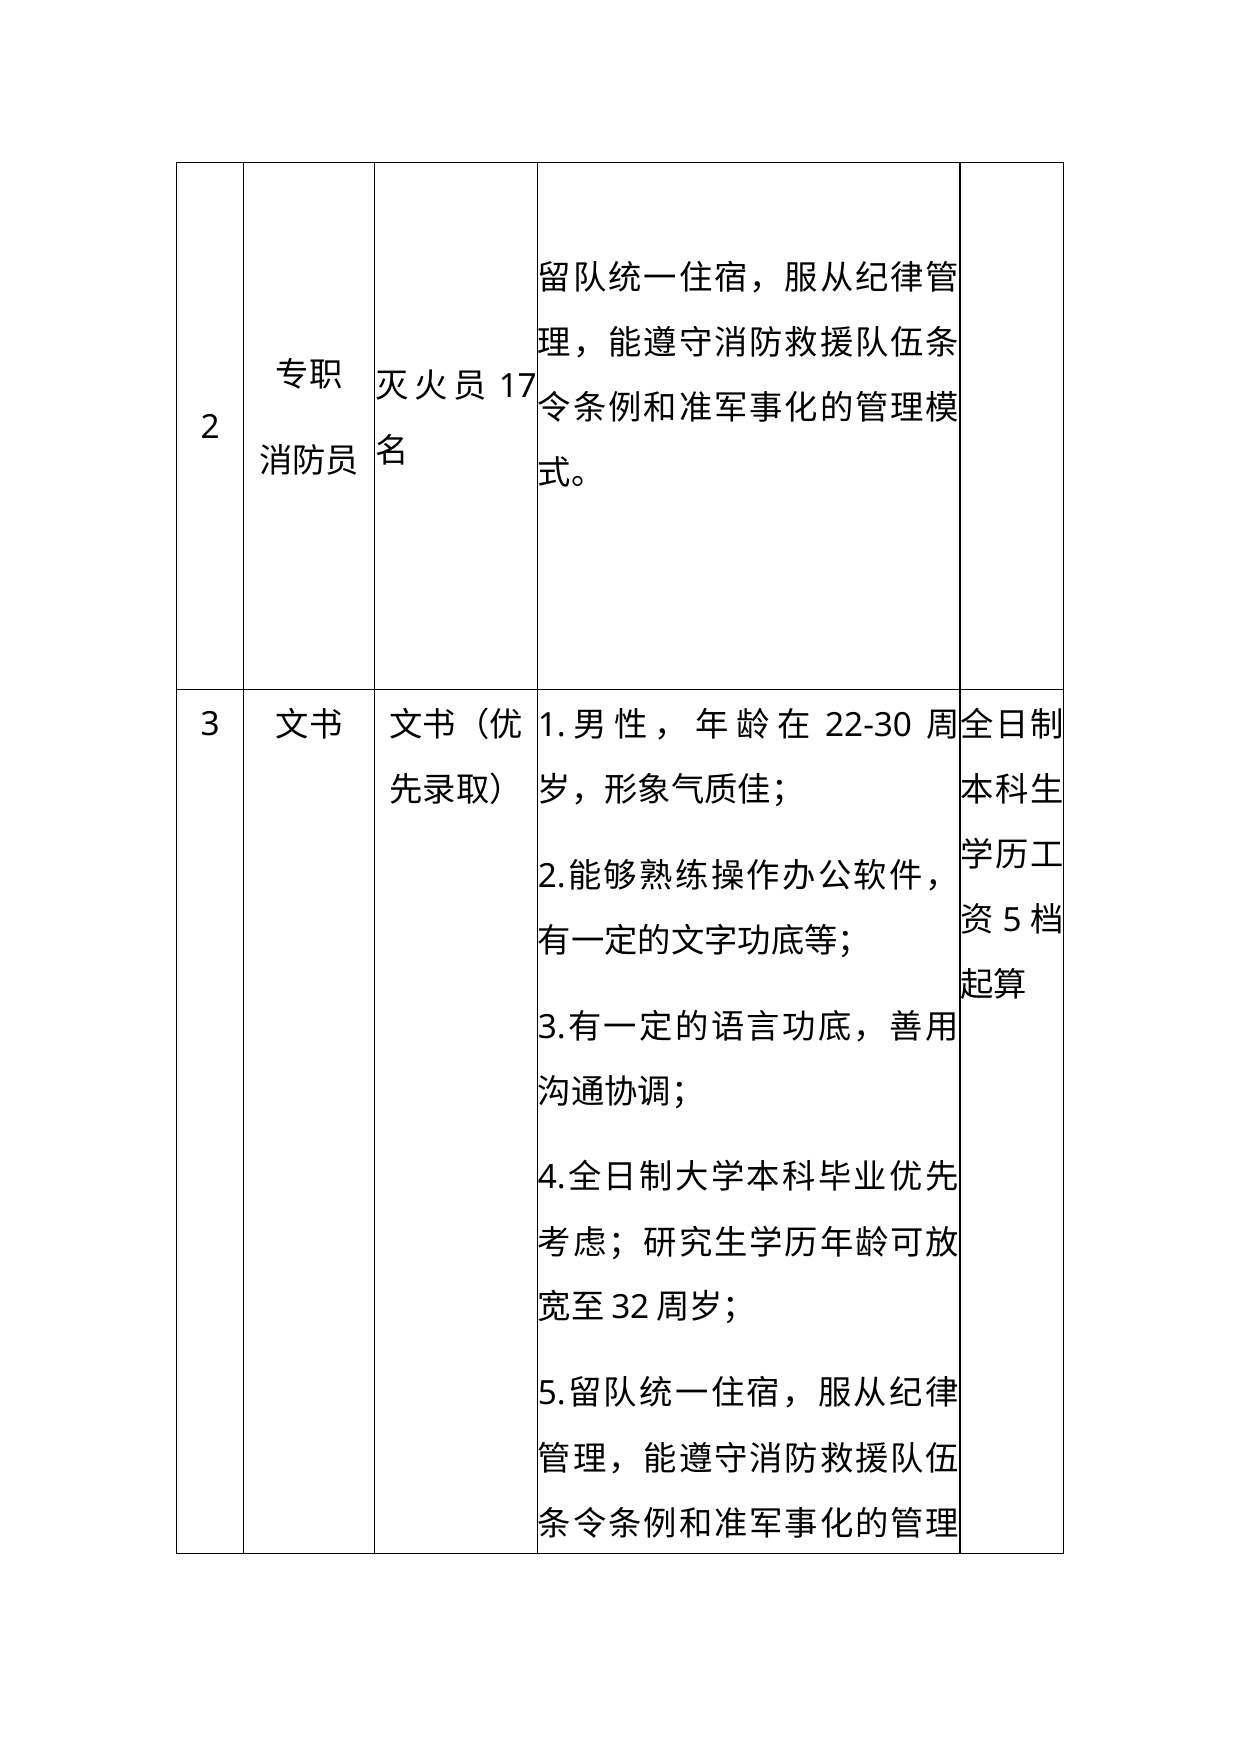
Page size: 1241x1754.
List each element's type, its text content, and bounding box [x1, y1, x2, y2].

table_cell 留队统一住宿，服从纪律管理，能遵守消防救援队伍条令条例和准军事化的管理模式。 [538, 163, 959, 688]
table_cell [538, 690, 959, 1553]
table_cell 文书（优先录取） [375, 690, 537, 1553]
table_cell 专职 消防员 [244, 163, 374, 688]
table_cell 全日制本科生学历工资5档起算 [961, 690, 1063, 1553]
table_cell 文书 [244, 690, 374, 1553]
table_cell 灭火员17名 [375, 163, 537, 688]
table_cell 2 [177, 163, 243, 688]
table_cell 3 [177, 690, 243, 1553]
table_cell [961, 163, 1063, 688]
